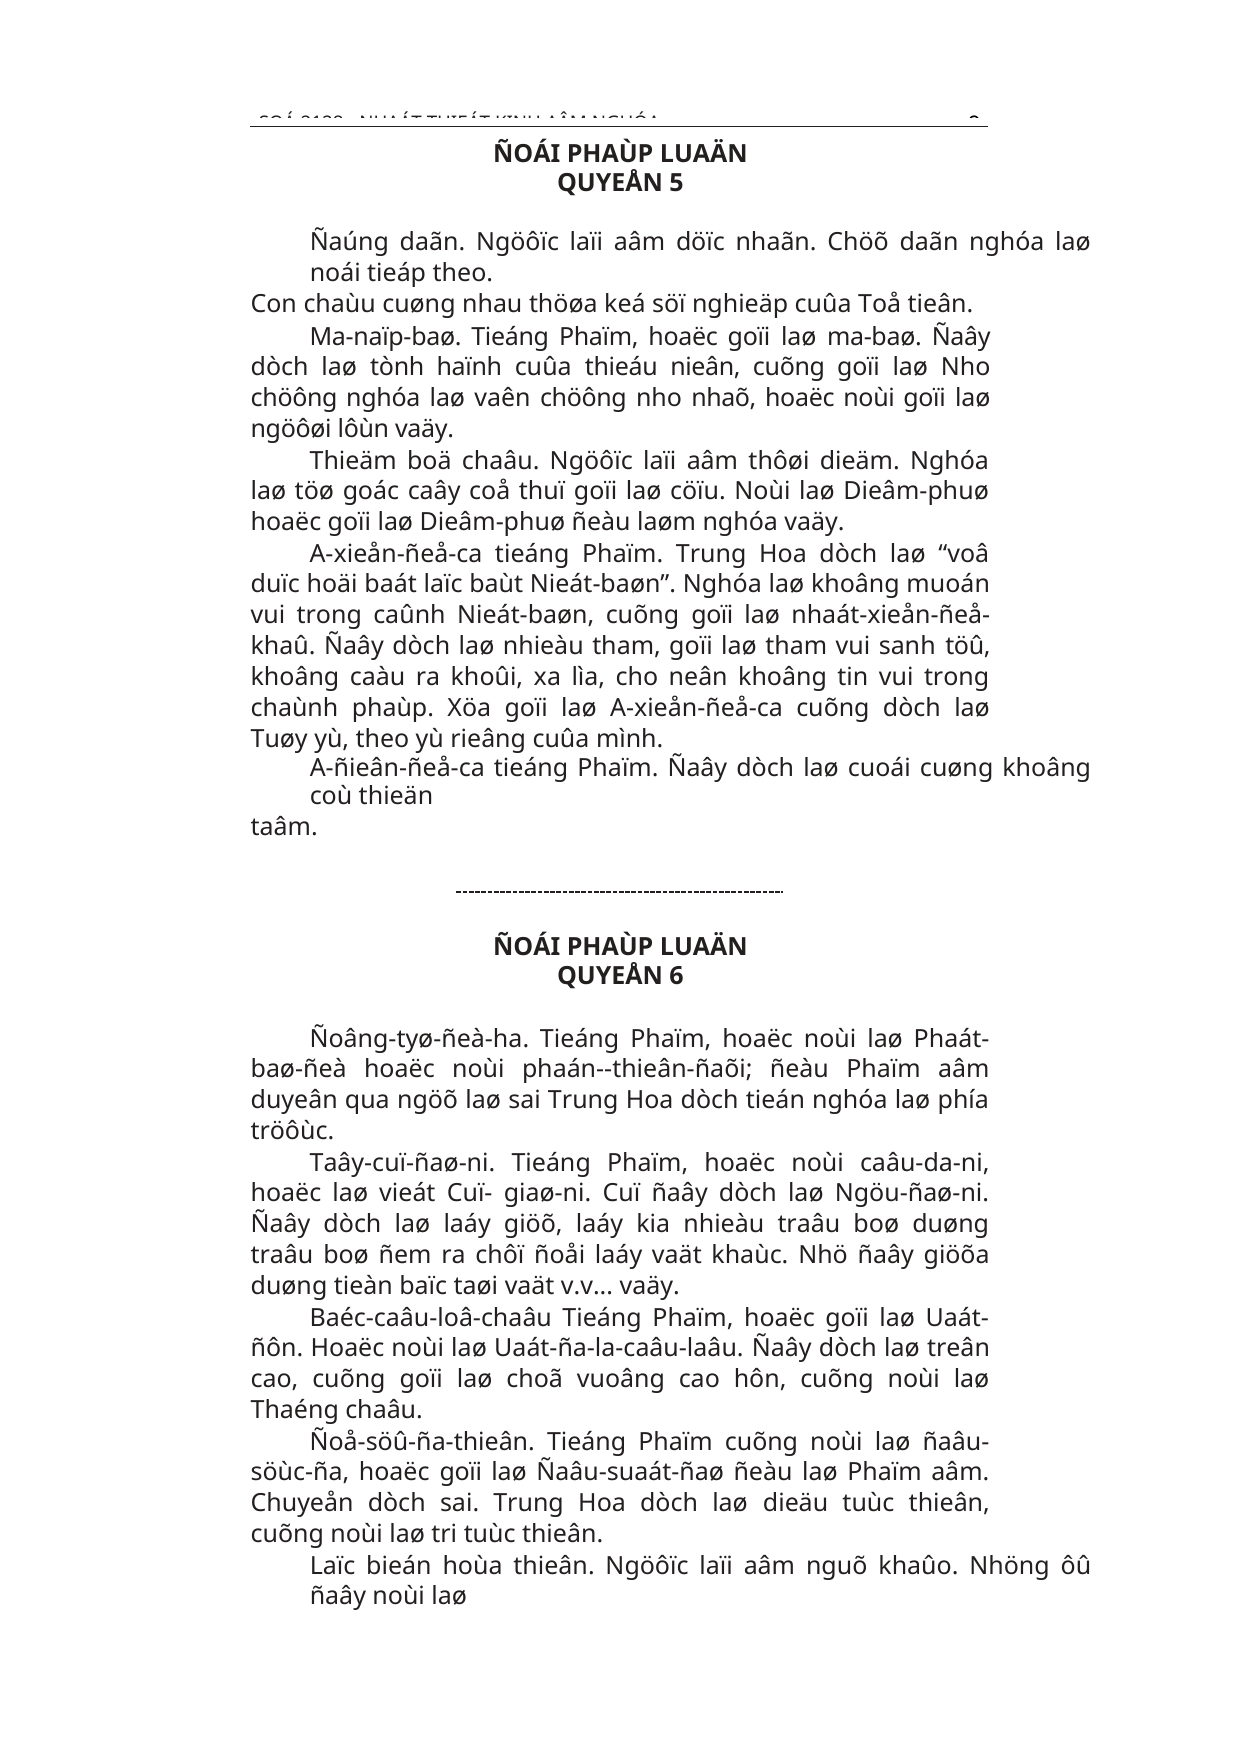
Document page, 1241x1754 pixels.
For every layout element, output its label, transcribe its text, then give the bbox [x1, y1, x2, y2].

text A-xieån-ñeå-ca tieáng Phaïm. Trung Hoa dòch laø “voâ duïc hoäi baát laïc baùt Nieát-baøn”. Nghóa laø khoâng muoán vui trong caûnh Nieát-baøn, cuõng goïi laø nhaát-xieån-ñeå-khaû. Ñaây dòch laø nhieàu tham, goïi laø tham vui sanh töû, khoâng caàu ra khoûi, xa lìa, cho neân khoâng tin vui trong chaùnh phaùp. Xöa goïi laø A-xieån-ñeå-ca cuõng dòch laø Tuøy yù, theo yù rieâng cuûa mình. [250, 537, 990, 755]
text A-ñieân-ñeå-ca tieáng Phaïm. Ñaây dòch laø cuoái cuøng khoâng coù thieän [309, 755, 1092, 810]
subtitle ÑOÁI PHAÙP LUAÄN QUYEÅN 5 [481, 139, 759, 198]
text Con chaùu cuøng nhau thöøa keá söï nghieäp cuûa Toå tieân. [250, 288, 1092, 319]
text taâm. [250, 810, 1092, 842]
text Ñaúng daãn. Ngöôïc laïi aâm döïc nhaãn. Chöõ daãn nghóa laø noái tieáp theo. [309, 225, 1092, 288]
text Ñoâng-tyø-ñeà-ha. Tieáng Phaïm, hoaëc noùi laø Phaát-baø-ñeà hoaëc noùi phaán--thieân-ñaõi; ñeàu Phaïm aâm duyeân qua ngöõ laø sai Trung Hoa dòch tieán nghóa laø phía tröôùc. [250, 1023, 990, 1147]
text Baéc-caâu-loâ-chaâu Tieáng Phaïm, hoaëc goïi laø Uaát-ñôn. Hoaëc noùi laø Uaát-ña-la-caâu-laâu. Ñaây dòch laø treân cao, cuõng goïi laø choã vuoâng cao hôn, cuõng noùi laø Thaéng chaâu. [250, 1302, 990, 1426]
text Ma-naïp-baø. Tieáng Phaïm, hoaëc goïi laø ma-baø. Ñaây dòch laø tònh haïnh cuûa thieáu nieân, cuõng goïi laø Nho chöông nghóa laø vaên chöông nho nhaõ, hoaëc noùi goïi laø ngöôøi lôùn vaäy. [250, 320, 991, 444]
text Thieäm boä chaâu. Ngöôïc laïi aâm thôøi dieäm. Nghóa laø töø goác caây coå thuï goïi laø cöïu. Noùi laø Dieâm-phuø hoaëc goïi laø Dieâm-phuø ñeàu laøm nghóa vaäy. [250, 444, 990, 537]
text Taây-cuï-ñaø-ni. Tieáng Phaïm, hoaëc noùi caâu-da-ni, hoaëc laø vieát Cuï- giaø-ni. Cuï ñaây dòch laø Ngöu-ñaø-ni. Ñaây dòch laø laáy giöõ, laáy kia nhieàu traâu boø duøng traâu boø ñem ra chôï ñoåi laáy vaät khaùc. Nhö ñaây giöõa duøng tieàn baïc taøi vaät v.v... vaäy. [250, 1147, 990, 1302]
text Laïc bieán hoùa thieân. Ngöôïc laïi aâm nguõ khaûo. Nhöng ôû ñaây noùi laø [309, 1550, 1092, 1611]
text Ñoå-söû-ña-thieân. Tieáng Phaïm cuõng noùi laø ñaâu-söùc-ña, hoaëc goïi laø Ñaâu-suaát-ñaø ñeàu laø Phaïm aâm. Chuyeån dòch sai. Trung Hoa dòch laø dieäu tuùc thieân, cuõng noùi laø tri tuùc thieân. [250, 1426, 990, 1550]
subtitle ÑOÁI PHAÙP LUAÄN QUYEÅN 6 [481, 930, 759, 992]
